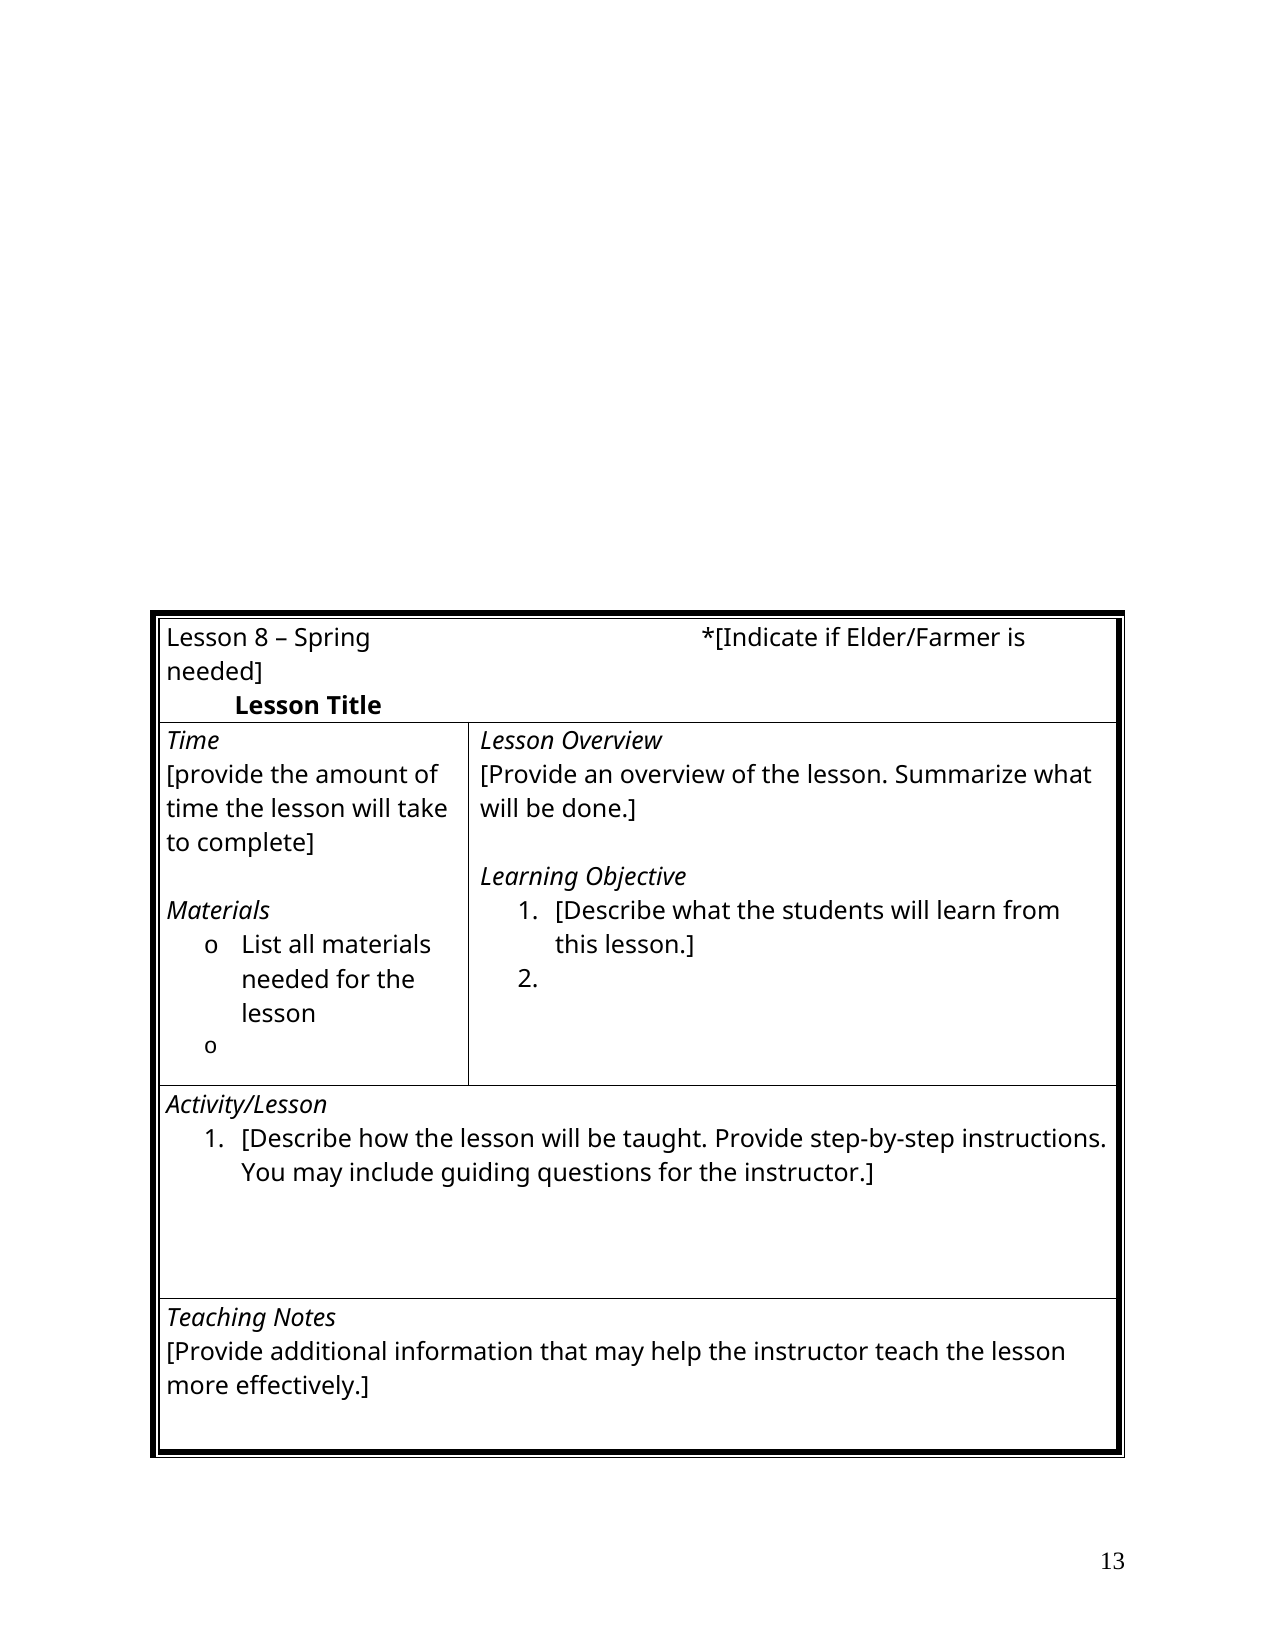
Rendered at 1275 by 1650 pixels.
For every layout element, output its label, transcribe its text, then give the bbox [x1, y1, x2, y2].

table_cell Lesson Overview [Provide an overview of the lesson. Summarize what will be done.] Learning Objective [Describe what the students will learn from this lesson.] [469, 723, 1116, 1085]
table_cell Activity/Lesson [Describe how the lesson will be taught. Provide step-by-step instructions. You may include guiding questions for the instructor.] [160, 1086, 1116, 1298]
table_cell Teaching Notes [Provide additional information that may help the instructor teach the lesson more effectively.] [160, 1299, 1116, 1449]
table_cell Time [provide the amount of time the lesson will take to complete] Materials List all materials needed for the lesson [160, 723, 468, 1085]
table_header Lesson 8 – Spring *[Indicate if Elder/Farmer is needed] Lesson Title [160, 619, 1116, 722]
